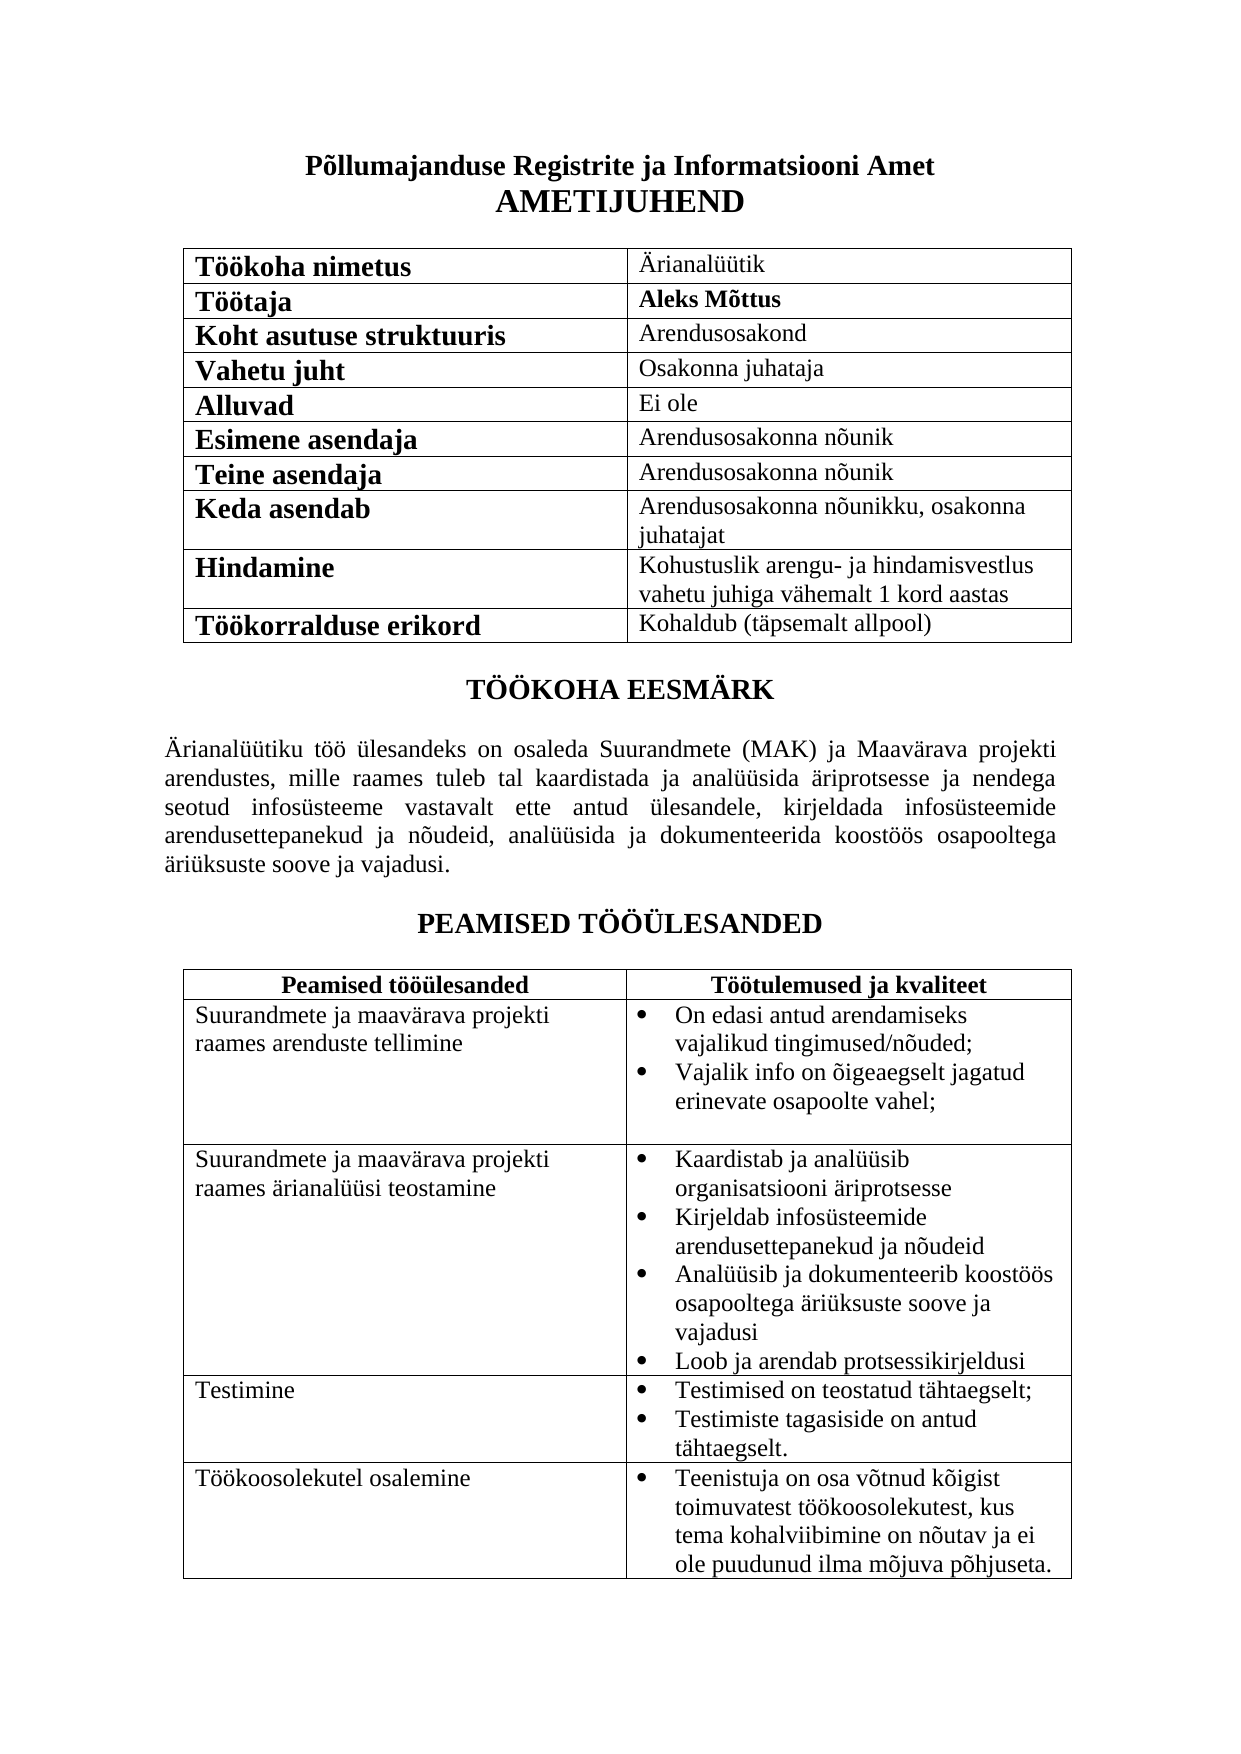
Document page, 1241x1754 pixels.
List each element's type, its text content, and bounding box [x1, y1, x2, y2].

table_header Töökoha nimetus [184, 249, 627, 283]
subtitle PEAMISED TÖÖÜLESANDED [183, 907, 1057, 940]
table_header Ärianalüütik [628, 249, 1071, 283]
table_cell Osakonna juhataja [628, 353, 1071, 387]
table_cell Töötaja [184, 284, 627, 317]
table_cell Kaardistab ja analüüsib organisatsiooni äriprotsesse Kirjeldab infosüsteemide arendusettepanekud ja nõudeid Analüüsib ja dokumenteerib koostöös osapooltega äriüksuste soove ja vajadusi Loob ja arendab protsessikirjeldusi [627, 1145, 1071, 1374]
subtitle TÖÖKOHA EESMÄRK [183, 672, 1057, 705]
table_cell Suurandmete ja maavärava projekti raames arenduste tellimine [184, 1000, 626, 1143]
table_cell Kohaldub (täpsemalt allpool) [628, 609, 1071, 642]
table_cell Suurandmete ja maavärava projekti raames ärianalüüsi teostamine [184, 1145, 626, 1374]
table_cell Arendusosakonna nõunik [628, 422, 1071, 456]
table_cell Töökoosolekutel osalemine [184, 1463, 626, 1578]
table_cell Vahetu juht [184, 353, 627, 387]
table_cell Aleks Mõttus [628, 284, 1071, 317]
table_cell Teine asendaja [184, 457, 627, 490]
table_cell Esimene asendaja [184, 422, 627, 456]
table_cell Testimised on teostatud tähtaegselt; Testimiste tagasiside on antud tähtaegselt. [627, 1376, 1071, 1462]
table_cell Töökorralduse erikord [184, 609, 627, 642]
subtitle Põllumajanduse Registrite ja Informatsiooni Amet [183, 148, 1057, 181]
table_cell Arendusosakonna nõunikku, osakonna juhatajat [628, 491, 1071, 549]
table_header Töötulemused ja kvaliteet [627, 970, 1071, 999]
table_header Peamised tööülesanded [184, 970, 626, 999]
table_cell Teenistuja on osa võtnud kõigist toimuvatest töökoosolekutest, kus tema kohalviibimine on nõutav ja ei ole puudunud ilma mõjuva põhjuseta. [627, 1463, 1071, 1578]
table_cell Testimine [184, 1376, 626, 1462]
table_cell Ei ole [628, 388, 1071, 421]
table_cell Hindamine [184, 550, 627, 607]
table_cell Arendusosakonna nõunik [628, 457, 1071, 490]
table_cell Arendusosakond [628, 319, 1071, 352]
table_cell Keda asendab [184, 491, 627, 549]
table_cell Kohustuslik arengu- ja hindamisvestlus vahetu juhiga vähemalt 1 kord aastas [628, 550, 1071, 607]
table_cell Koht asutuse struktuuris [184, 319, 627, 352]
subtitle AMETIJUHEND [183, 181, 1057, 219]
text Ärianalüütiku töö ülesandeks on osaleda Suurandmete (MAK) ja Maavärava projekti arendustes, mille raames tuleb tal kaardistada ja analüüsida äriprotsesse ja nendega seotud infosüsteeme vastavalt ette antud ülesandele, kirjeldada infosüsteemide arendusettepanekud ja nõudeid, analüüsida ja dokumenteerida koostöös osapooltega äriüksuste soove ja vajadusi. [164, 734, 1057, 878]
table_cell Alluvad [184, 388, 627, 421]
table_cell On edasi antud arendamiseks vajalikud tingimused/nõuded; Vajalik info on õigeaegselt jagatud erinevate osapoolte vahel; [627, 1000, 1071, 1143]
